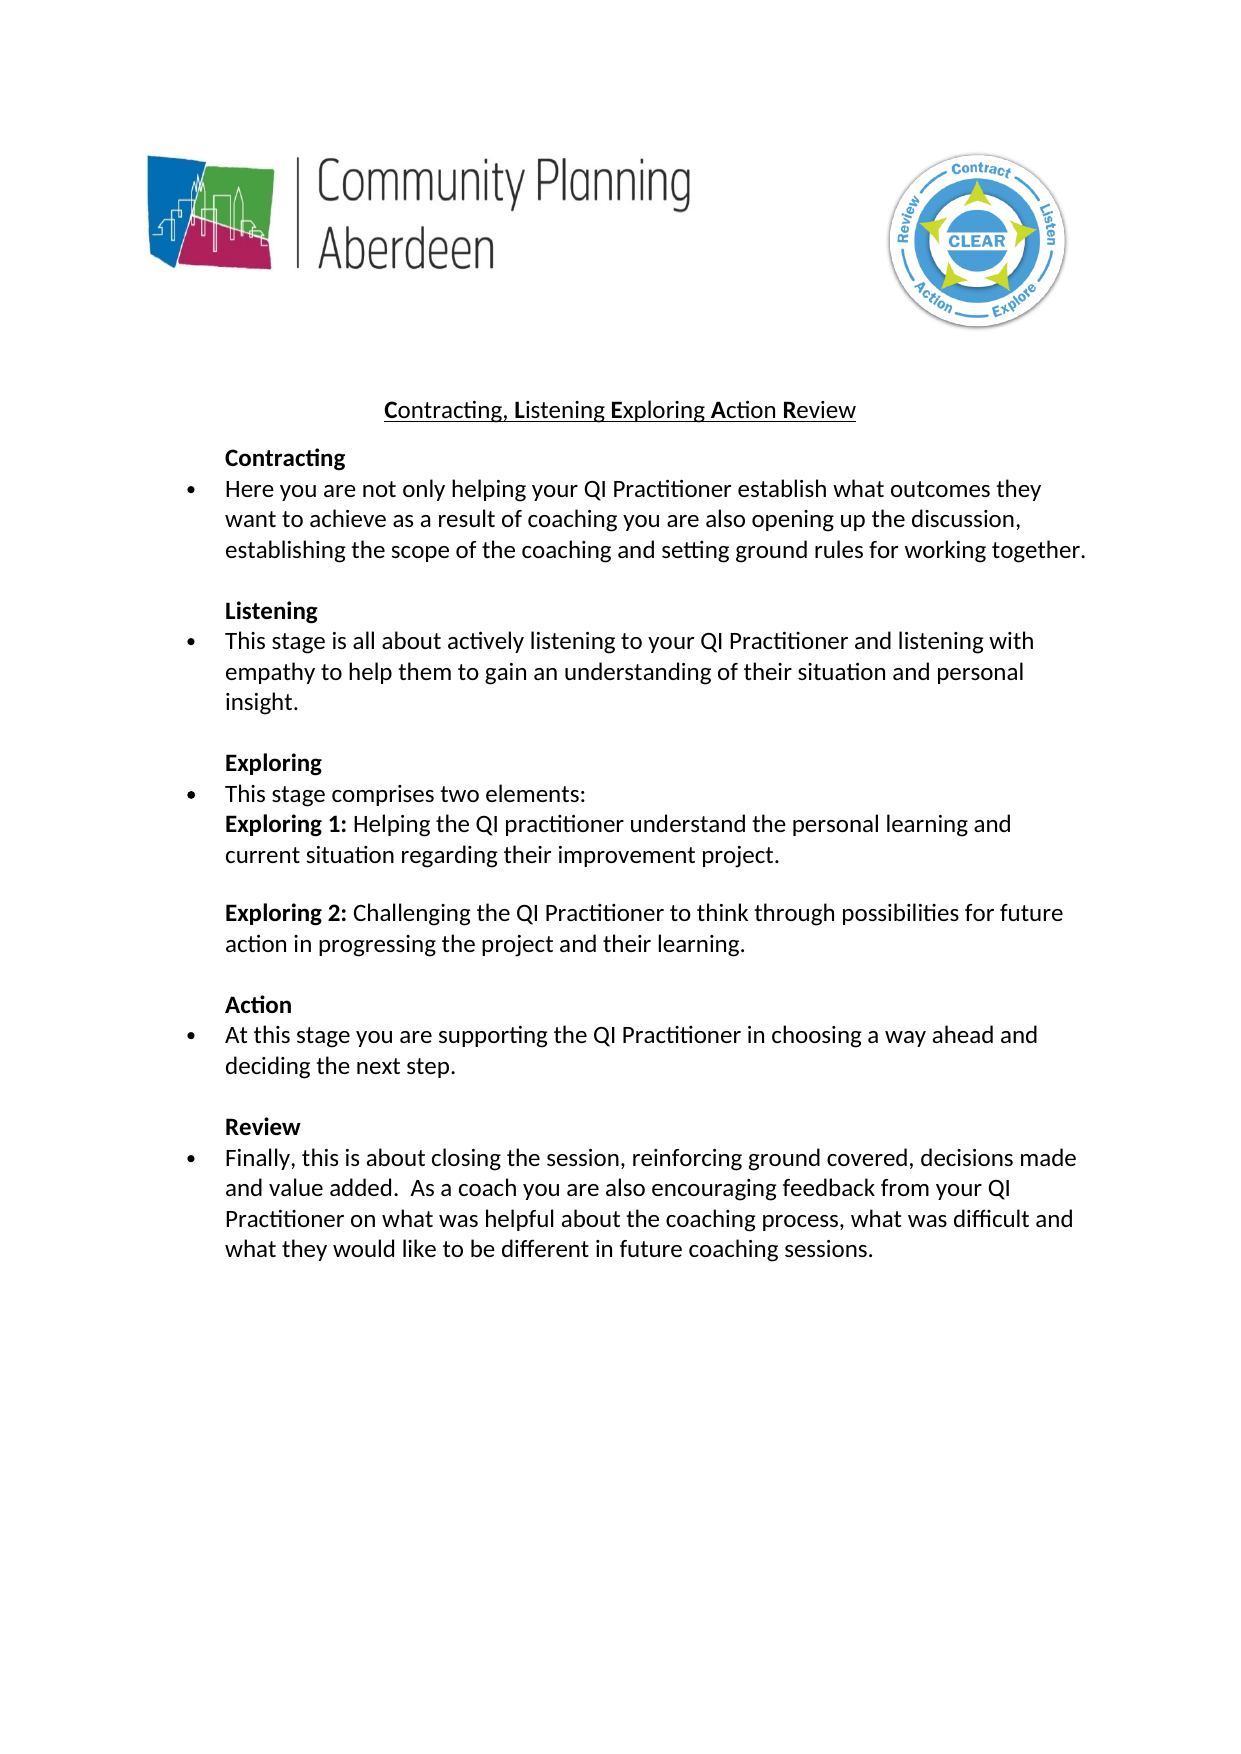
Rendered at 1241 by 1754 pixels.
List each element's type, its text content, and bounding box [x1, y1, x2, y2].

text Contracting, Listening Exploring Action Review [150, 395, 1090, 425]
text Exploring 2: Challenging the QI Practitioner to think through possibilities for future action in progressing the project and their learning. [225, 897, 1090, 958]
picture [883, 150, 1071, 338]
text Action [225, 989, 1090, 1019]
list This stage is all about actively listening to your QI Practitioner and listening with empathy to help them to gain an understanding of their situation and personal insight. [187, 625, 1090, 717]
text Listening [225, 595, 1090, 625]
list This stage comprises two elements: Exploring 1: Helping the QI practitioner understand the personal learning and current situation regarding their improvement project. [187, 778, 1090, 897]
list Here you are not only helping your QI Practitioner establish what outcomes they want to achieve as a result of coaching you are also opening up the discussion, establishing the scope of the coaching and setting ground rules for working together. [187, 473, 1090, 564]
text Contracting [225, 442, 1090, 473]
text Exploring [225, 747, 1090, 778]
picture [142, 150, 694, 274]
text Review [225, 1111, 1090, 1142]
list At this stage you are supporting the QI Practitioner in choosing a way ahead and deciding the next step. [187, 1019, 1090, 1081]
list Finally, this is about closing the session, reinforcing ground covered, decisions made and value added. As a coach you are also encouraging feedback from your QI Practitioner on what was helpful about the coaching process, what was difficult and what they would like to be different in future coaching sessions. [187, 1142, 1090, 1264]
